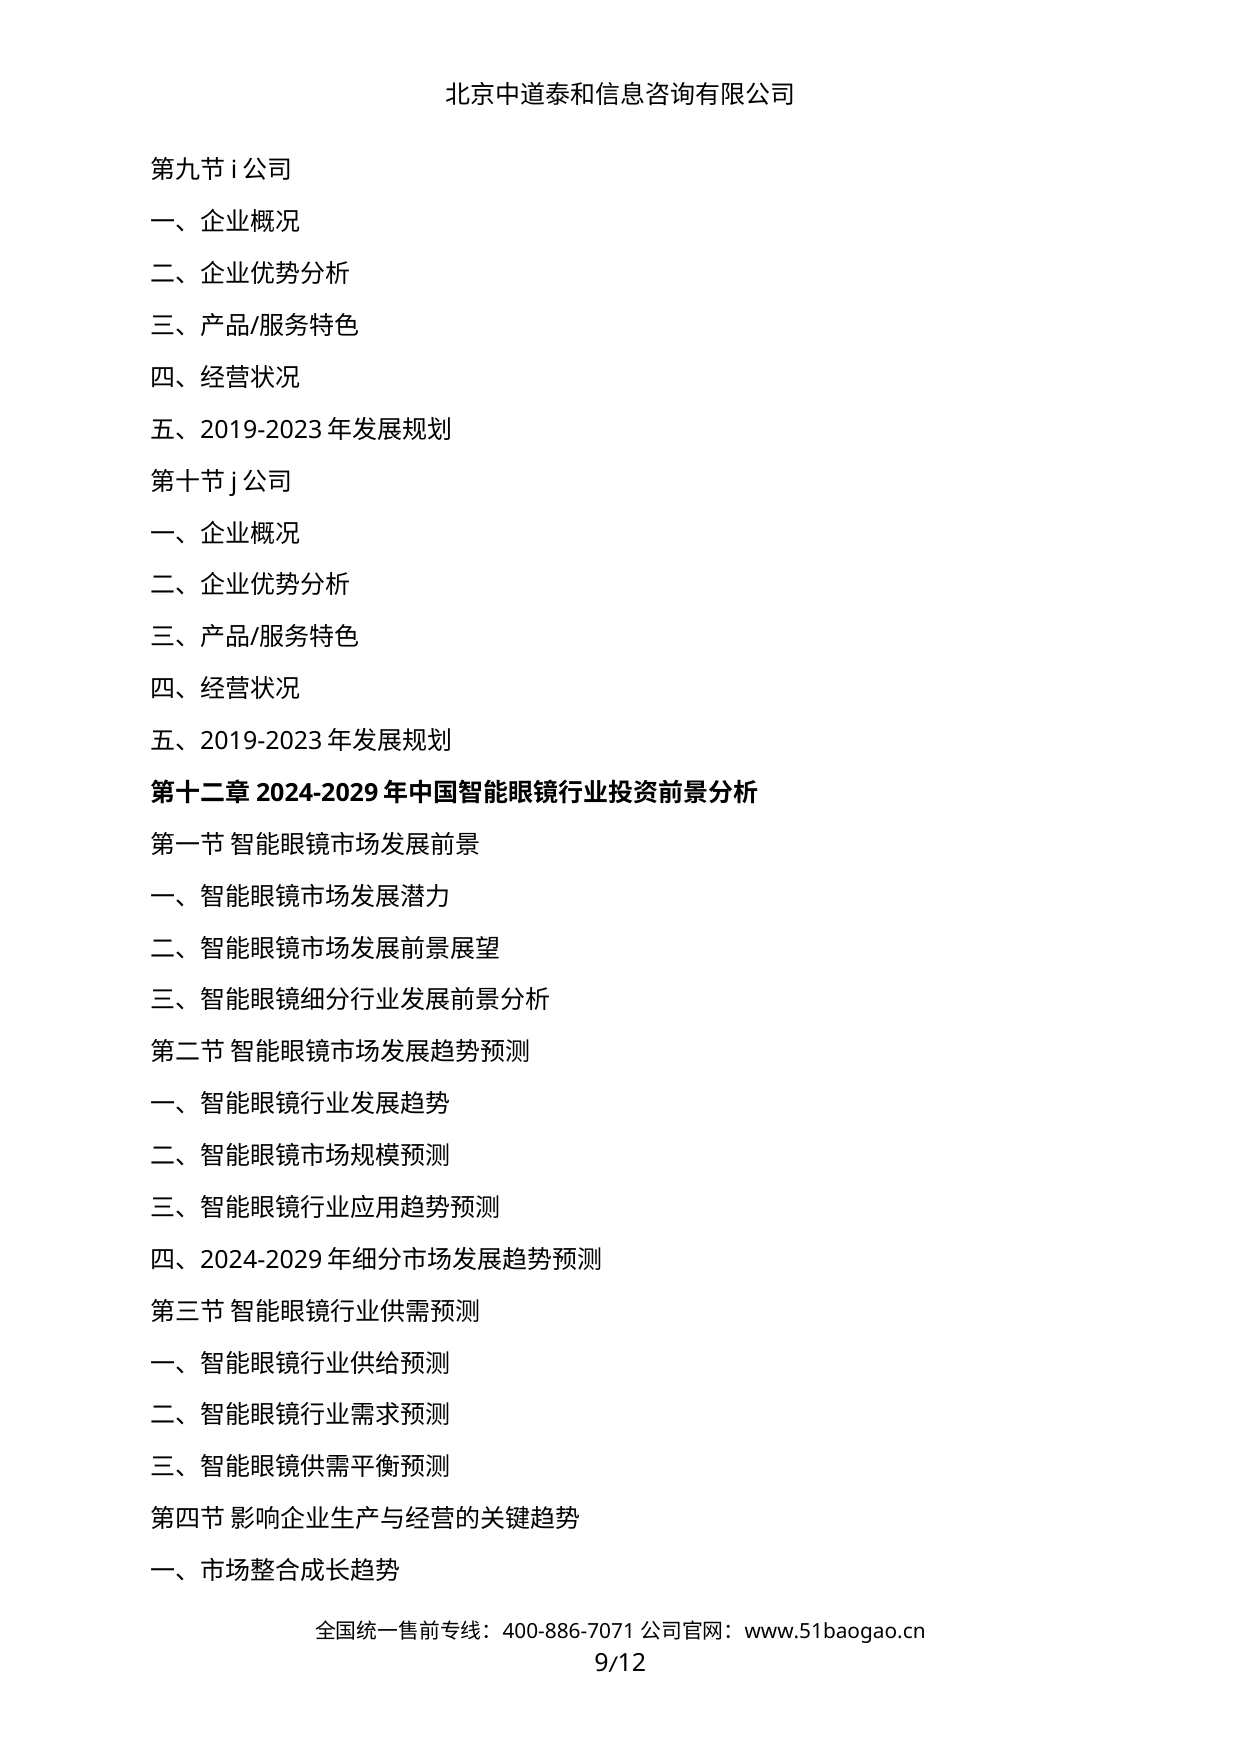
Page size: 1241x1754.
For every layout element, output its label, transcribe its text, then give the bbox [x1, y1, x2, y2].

text 三、智能眼镜行业应用趋势预测 [150, 1187, 1090, 1224]
text 一、智能眼镜行业发展趋势 [150, 1084, 1090, 1120]
text 二、智能眼镜市场发展前景展望 [150, 928, 1090, 964]
text 二、企业优势分析 [150, 254, 1090, 290]
text 第一节 智能眼镜市场发展前景 [150, 824, 1090, 861]
text 三、智能眼镜细分行业发展前景分析 [150, 980, 1090, 1016]
text 一、市场整合成长趋势 [150, 1551, 1090, 1587]
text 三、产品/服务特色 [150, 306, 1090, 342]
text 第九节 i公司 [150, 150, 1090, 186]
text 五、2019-2023年发展规划 [150, 409, 1090, 446]
text 一、企业概况 [150, 513, 1090, 549]
text 四、经营状况 [150, 357, 1090, 394]
text 一、智能眼镜行业供给预测 [150, 1343, 1090, 1379]
text 三、产品/服务特色 [150, 617, 1090, 653]
text 二、企业优势分析 [150, 565, 1090, 601]
text 五、2019-2023年发展规划 [150, 721, 1090, 757]
text 第十节 j公司 [150, 461, 1090, 497]
text 第二节 智能眼镜市场发展趋势预测 [150, 1032, 1090, 1068]
text 二、智能眼镜市场规模预测 [150, 1136, 1090, 1172]
text 一、企业概况 [150, 202, 1090, 238]
text 一、智能眼镜市场发展潜力 [150, 876, 1090, 912]
text 第四节 影响企业生产与经营的关键趋势 [150, 1499, 1090, 1535]
text 第三节 智能眼镜行业供需预测 [150, 1291, 1090, 1327]
text 第十二章 2024-2029年中国智能眼镜行业投资前景分析 [150, 772, 1090, 809]
text 四、2024-2029年细分市场发展趋势预测 [150, 1239, 1090, 1276]
text 二、智能眼镜行业需求预测 [150, 1395, 1090, 1431]
text 四、经营状况 [150, 669, 1090, 705]
text 三、智能眼镜供需平衡预测 [150, 1447, 1090, 1483]
